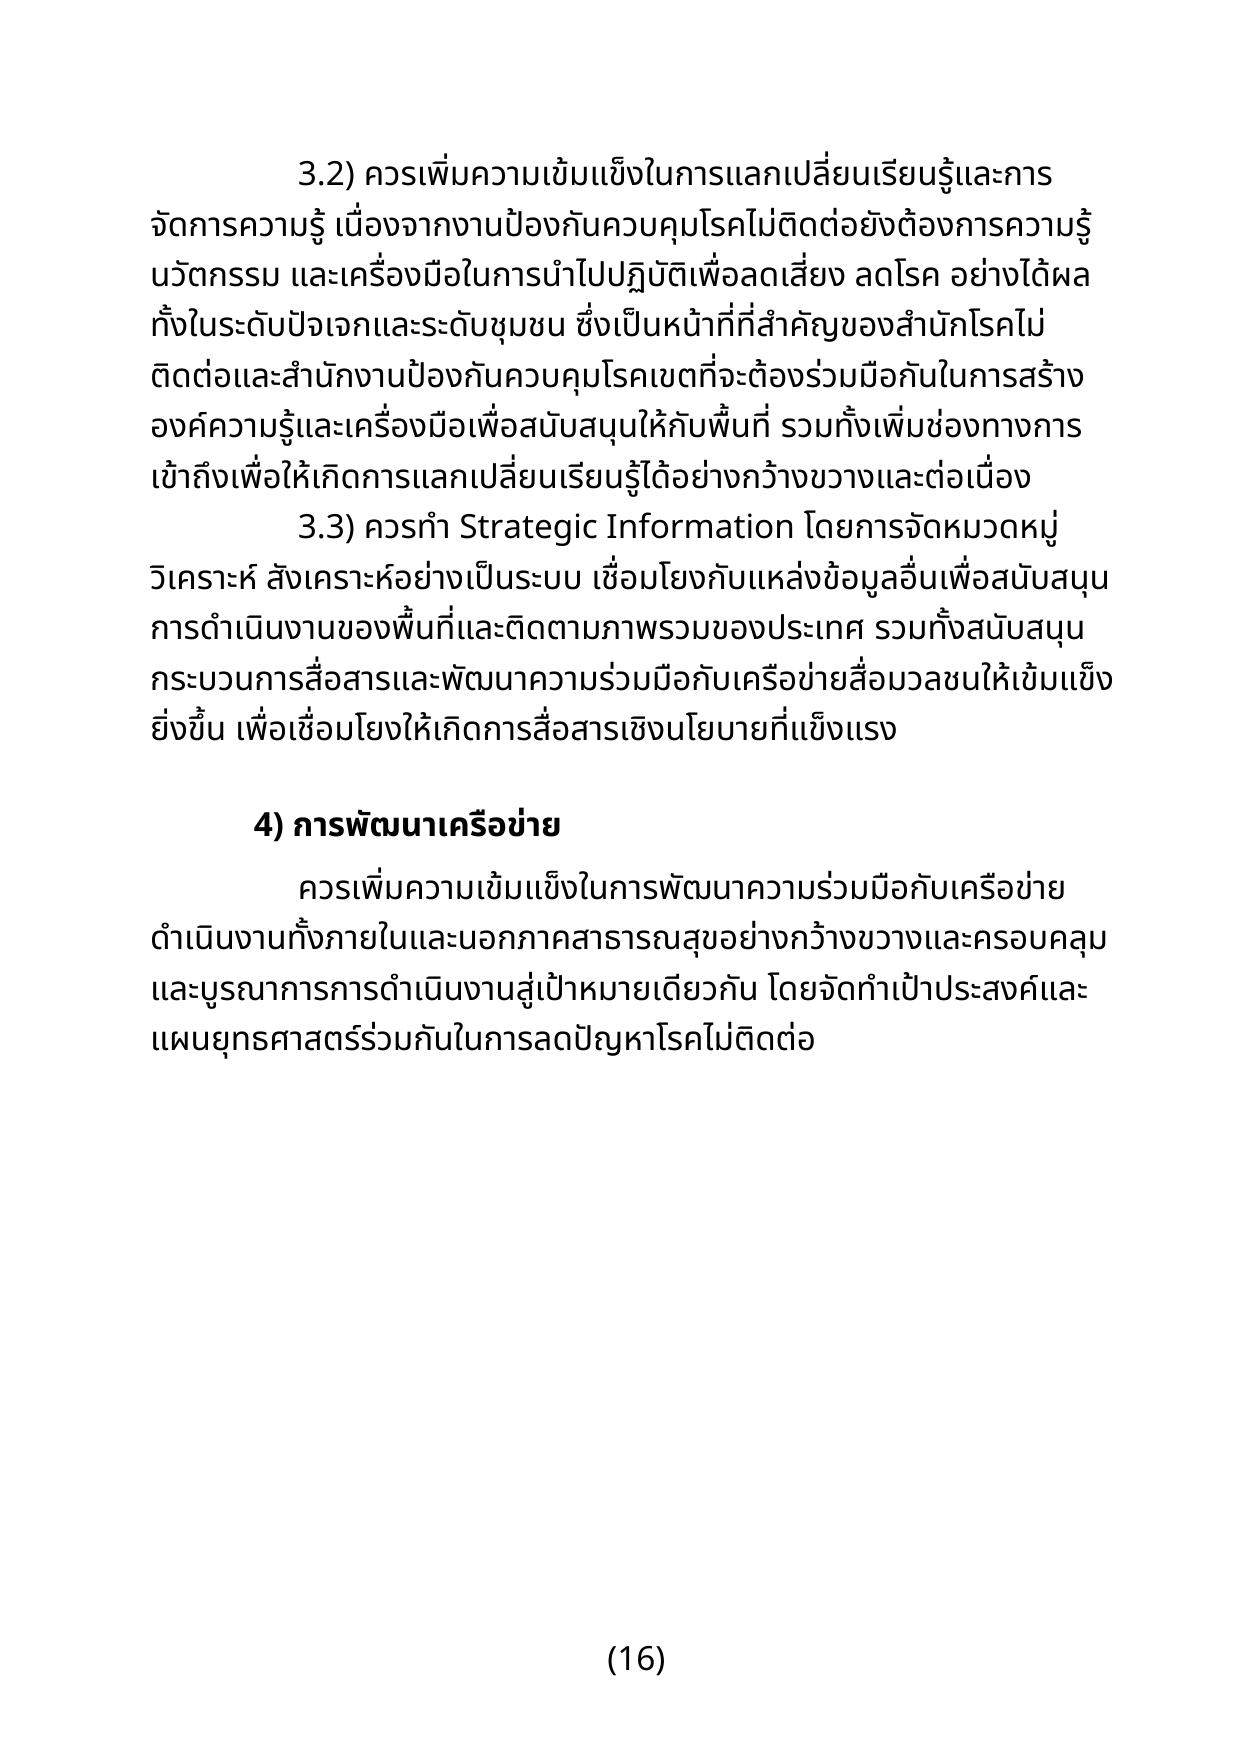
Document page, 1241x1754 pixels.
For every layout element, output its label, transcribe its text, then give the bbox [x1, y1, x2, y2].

text 3.3) ควรทำ Strategic Information โดยการจัดหมวดหมู่ วิเคราะห์ สังเคราะห์อย่างเป็นระบบ เชื่อมโยงกับแหล่งข้อมูลอื่นเพื่อสนับสนุนการดำเนินงานของพื้นที่และติดตามภาพรวมของประเทศ รวมทั้งสนับสนุนกระบวนการสื่อสารและพัฒนาความร่วมมือกับเครือข่ายสื่อมวลชนให้เข้มแข็งยิ่งขึ้น เพื่อเชื่อมโยงให้เกิดการสื่อสารเชิงนโยบายที่แข็งแรง [150, 503, 1122, 755]
text 4) การพัฒนาเครือข่าย [150, 801, 1122, 851]
text 3.2) ควรเพิ่มความเข้มแข็งในการแลกเปลี่ยนเรียนรู้และการจัดการความรู้ เนื่องจากงานป้องกันควบคุมโรคไม่ติดต่อยังต้องการความรู้ นวัตกรรม และเครื่องมือในการนำไปปฏิบัติเพื่อลดเสี่ยง ลดโรค อย่างได้ผลทั้งในระดับปัจเจกและระดับชุมชน ซึ่งเป็นหน้าที่ที่สำคัญของสำนักโรคไม่ติดต่อและสำนักงานป้องกันควบคุมโรคเขตที่จะต้องร่วมมือกันในการสร้างองค์ความรู้และเครื่องมือเพื่อสนับสนุนให้กับพื้นที่ รวมทั้งเพิ่มช่องทางการเข้าถึงเพื่อให้เกิดการแลกเปลี่ยนเรียนรู้ได้อย่างกว้างขวางและต่อเนื่อง [150, 150, 1122, 503]
text ควรเพิ่มความเข้มแข็งในการพัฒนาความร่วมมือกับเครือข่ายดำเนินงานทั้งภายในและนอกภาคสาธารณสุขอย่างกว้างขวางและครอบคลุม และบูรณาการการดำเนินงานสู่เป้าหมายเดียวกัน โดยจัดทำเป้าประสงค์และแผนยุทธศาสตร์ร่วมกันในการลดปัญหาโรคไม่ติดต่อ [150, 864, 1122, 1066]
